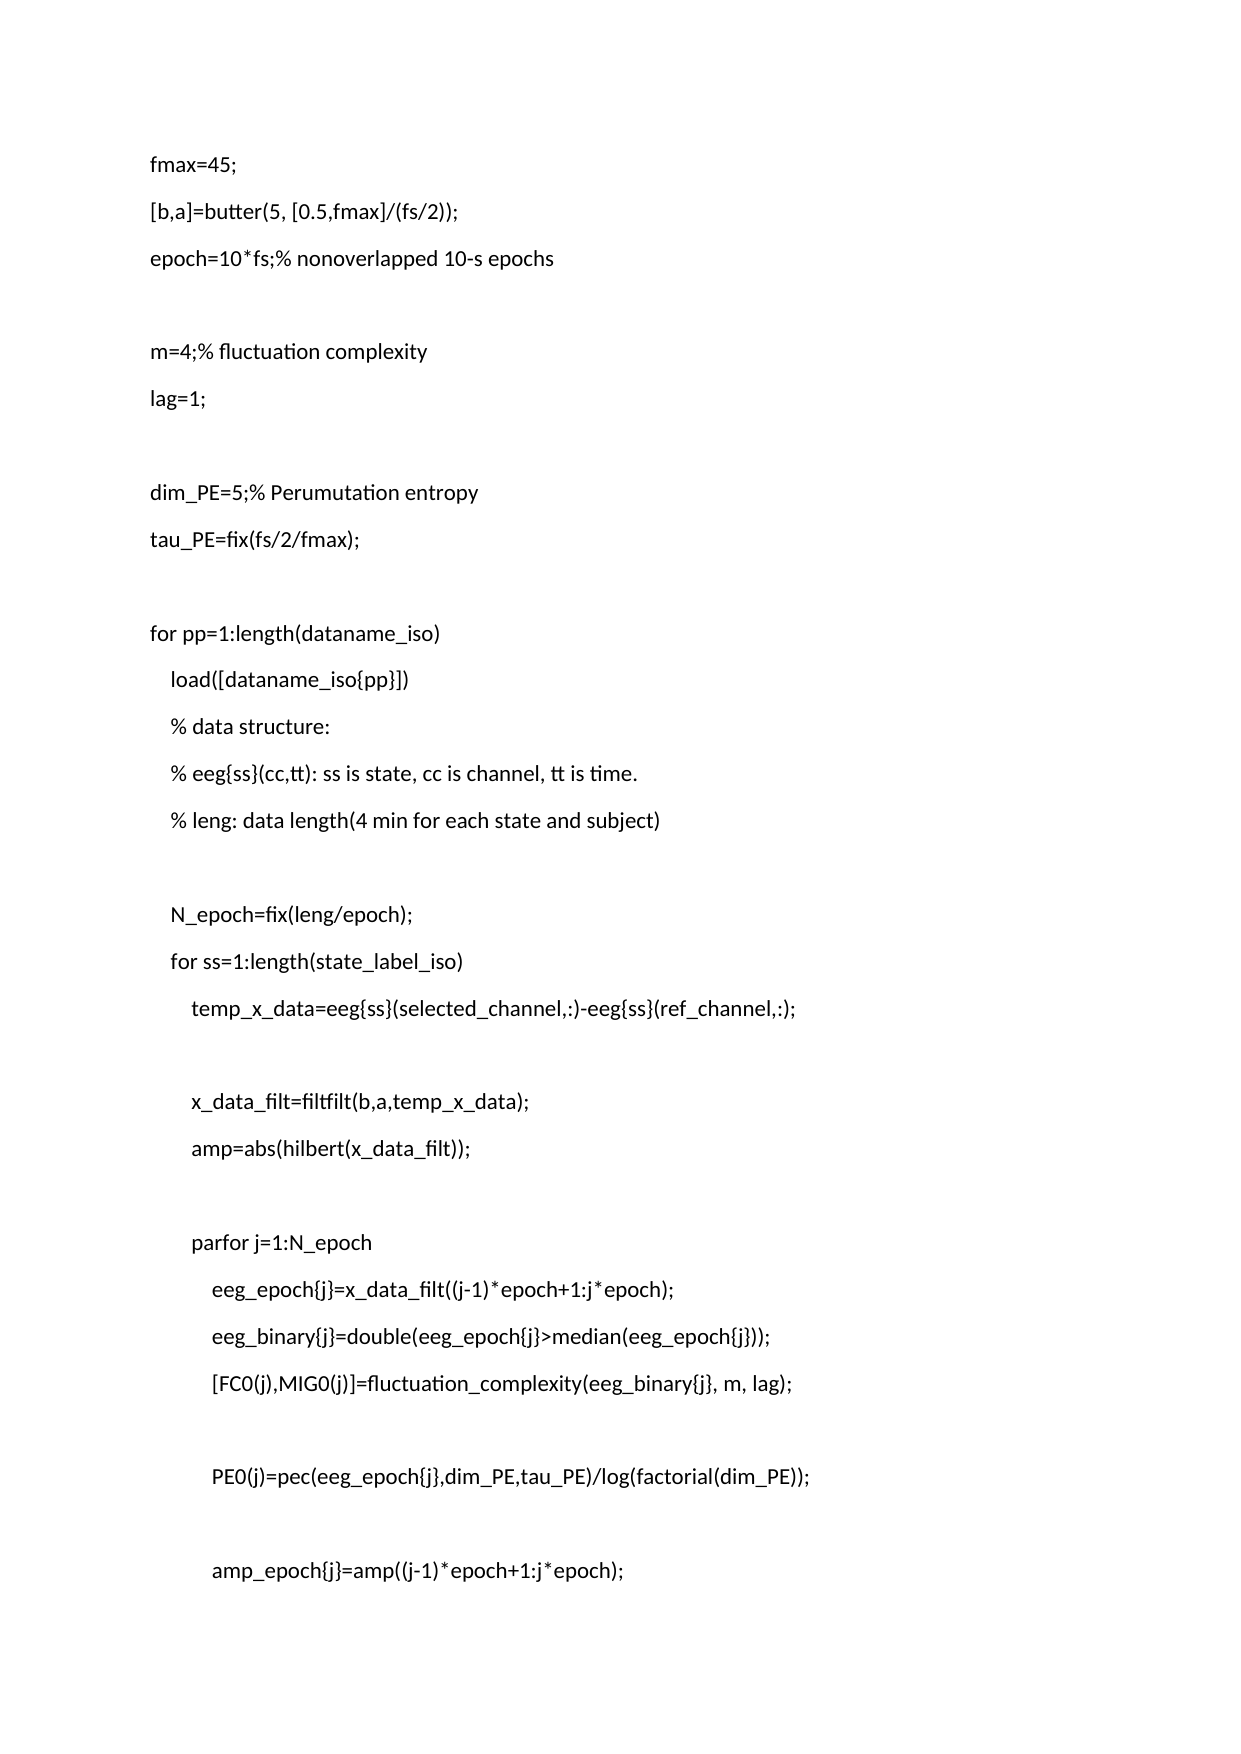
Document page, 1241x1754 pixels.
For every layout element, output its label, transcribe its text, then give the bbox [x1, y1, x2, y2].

text % eeg{ss}(cc,tt): ss is state, cc is channel, tt is time. [150, 759, 1090, 787]
text % data structure: [150, 712, 1090, 741]
text PE0(j)=pec(eeg_epoch{j},dim_PE,tau_PE)/log(factorial(dim_PE)); [150, 1462, 1090, 1491]
text for pp=1:length(dataname_iso) [150, 619, 1090, 647]
text lag=1; [150, 384, 1090, 412]
text x_data_filt=filtfilt(b,a,temp_x_data); [150, 1087, 1090, 1116]
text amp=abs(hilbert(x_data_filt)); [150, 1134, 1090, 1162]
text m=4;% fluctuation complexity [150, 337, 1090, 366]
text load([dataname_iso{pp}]) [150, 666, 1090, 694]
text eeg_epoch{j}=x_data_filt((j-1)*epoch+1:j*epoch); [150, 1275, 1090, 1303]
text [b,a]=butter(5, [0.5,fmax]/(fs/2)); [150, 197, 1090, 225]
text for ss=1:length(state_label_iso) [150, 947, 1090, 975]
text % leng: data length(4 min for each state and subject) [150, 806, 1090, 834]
text tau_PE=fix(fs/2/fmax); [150, 525, 1090, 553]
text epoch=10*fs;% nonoverlapped 10-s epochs [150, 244, 1090, 272]
text eeg_binary{j}=double(eeg_epoch{j}>median(eeg_epoch{j})); [150, 1322, 1090, 1350]
text parfor j=1:N_epoch [150, 1228, 1090, 1256]
text fmax=45; [150, 150, 1090, 178]
text dim_PE=5;% Perumutation entropy [150, 478, 1090, 506]
text temp_x_data=eeg{ss}(selected_channel,:)-eeg{ss}(ref_channel,:); [150, 994, 1090, 1022]
text amp_epoch{j}=amp((j-1)*epoch+1:j*epoch); [150, 1556, 1090, 1584]
text [FC0(j),MIG0(j)]=fluctuation_complexity(eeg_binary{j}, m, lag); [150, 1369, 1090, 1397]
text N_epoch=fix(leng/epoch); [150, 900, 1090, 928]
